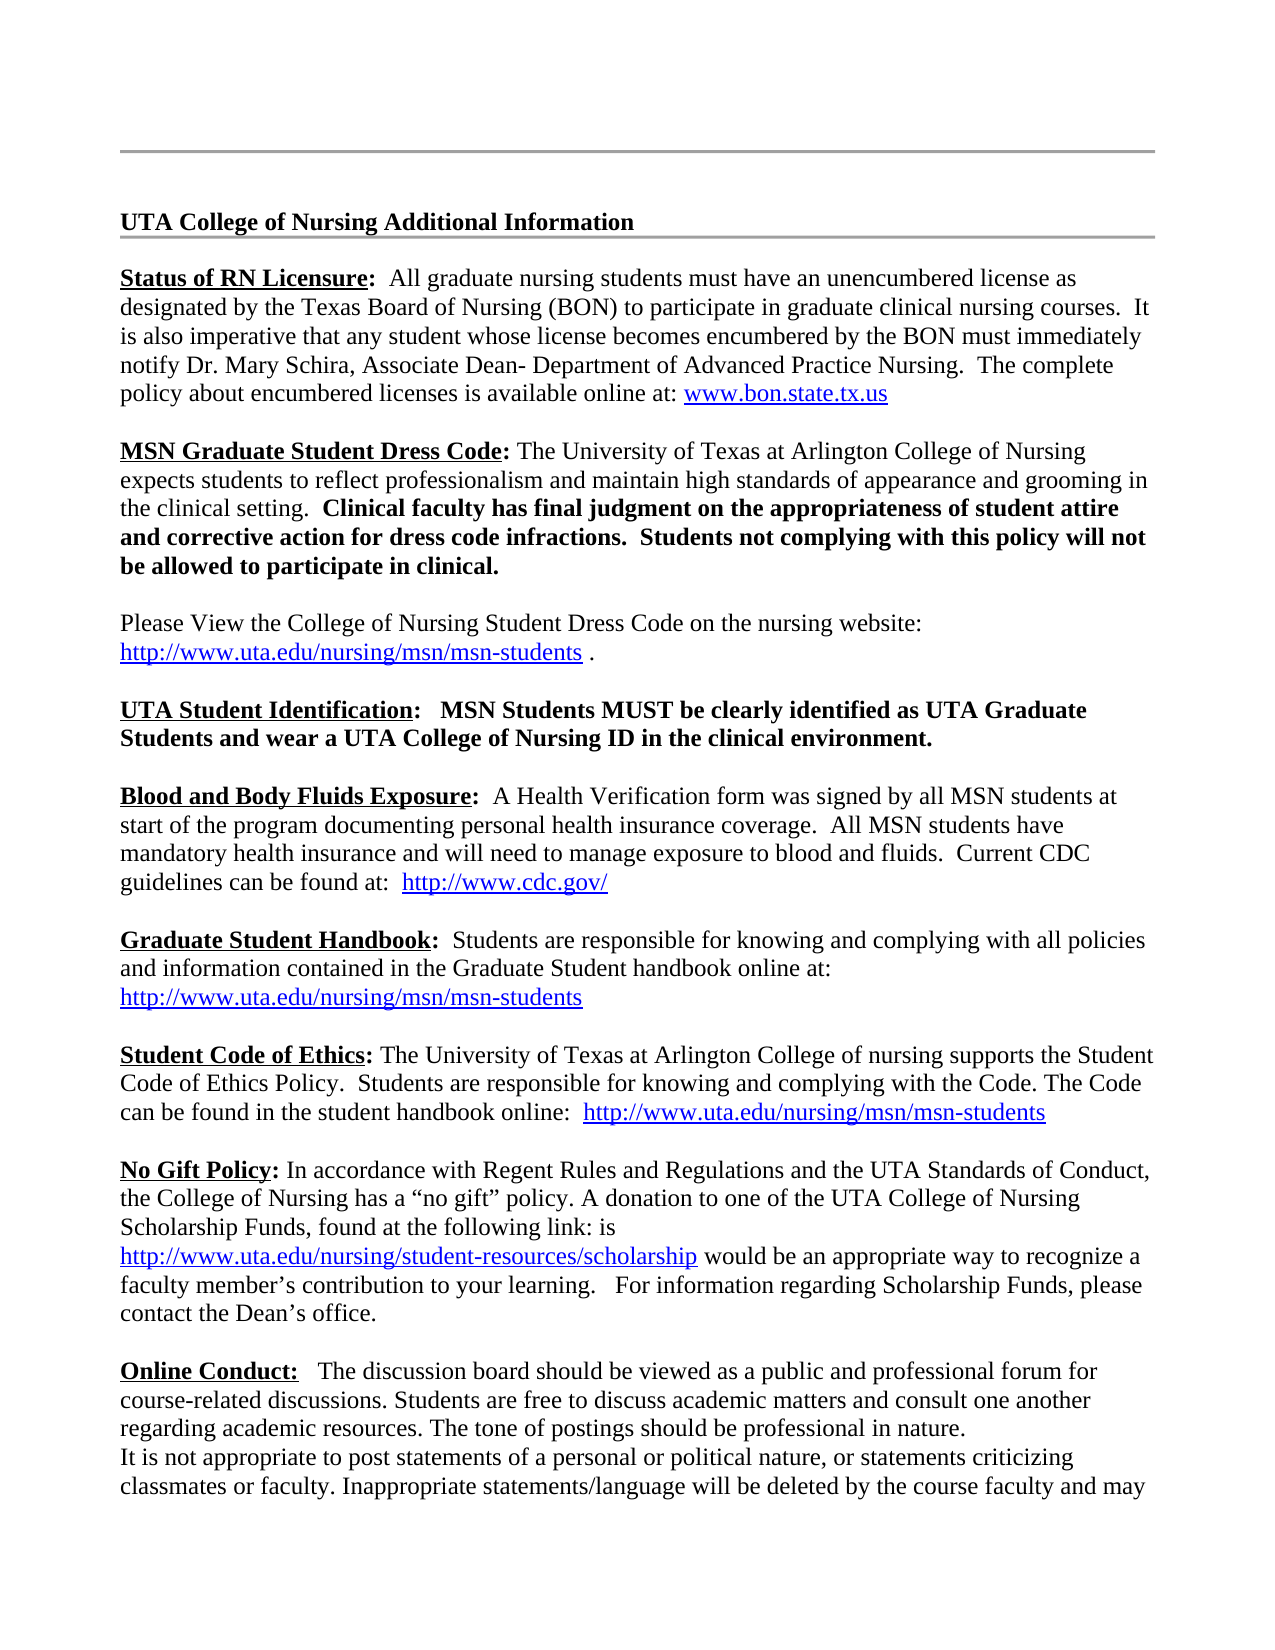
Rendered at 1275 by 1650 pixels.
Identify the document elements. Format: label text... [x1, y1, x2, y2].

text Graduate Student Handbook: Students are responsible for knowing and complying with all policies and information contained in the Graduate Student handbook online at: http://www.uta.edu/nursing/msn/msn-students [120, 925, 1155, 1011]
text Online Conduct: The discussion board should be viewed as a public and professional forum for course-related discussions. Students are free to discuss academic matters and consult one another regarding academic resources. The tone of postings should be professional in nature. [120, 1356, 1155, 1442]
text UTA Student Identification: MSN Students MUST be clearly identified as UTA Graduate Students and wear a UTA College of Nursing ID in the clinical environment. [120, 695, 1155, 752]
text MSN Graduate Student Dress Code: The University of Texas at Arlington College of Nursing expects students to reflect professionalism and maintain high standards of appearance and grooming in the clinical setting. Clinical faculty has final judgment on the appropriateness of student attire and corrective action for dress code infractions. Students not complying with this policy will not be allowed to participate in clinical. [120, 436, 1155, 580]
text Status of RN Licensure: All graduate nursing students must have an unencumbered license as designated by the Texas Board of Nursing (BON) to participate in graduate clinical nursing courses. It is also imperative that any student whose license becomes encumbered by the BON must immediately notify Dr. Mary Schira, Associate Dean- Department of Advanced Practice Nursing. The complete policy about encumbered licenses is available online at: www.bon.state.tx.us [120, 263, 1155, 407]
text Please View the College of Nursing Student Dress Code on the nursing website: http://www.uta.edu/nursing/msn/msn-students . [120, 608, 1155, 666]
text Student Code of Ethics: The University of Texas at Arlington College of nursing supports the Student Code of Ethics Policy. Students are responsible for knowing and complying with the Code. The Code can be found in the student handbook online: http://www.uta.edu/nursing/msn/msn-students [120, 1040, 1155, 1126]
text Blood and Body Fluids Exposure: A Health Verification form was signed by all MSN students at start of the program documenting personal health insurance coverage. All MSN students have mandatory health insurance and will need to manage exposure to blood and fluids. Current CDC guidelines can be found at: http://www.cdc.gov/ [120, 781, 1155, 896]
text UTA College of Nursing Additional Information [120, 207, 1155, 235]
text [120, 1442, 1155, 1500]
text No Gift Policy: In accordance with Regent Rules and Regulations and the UTA Standards of Conduct, the College of Nursing has a “no gift” policy. A donation to one of the UTA College of Nursing Scholarship Funds, found at the following link: is http://www.uta.edu/nursing/student-resources/scholarship would be an appropriate way to recognize a faculty member’s contribution to your learning. For information regarding Scholarship Funds, please contact the Dean’s office. [120, 1155, 1155, 1327]
